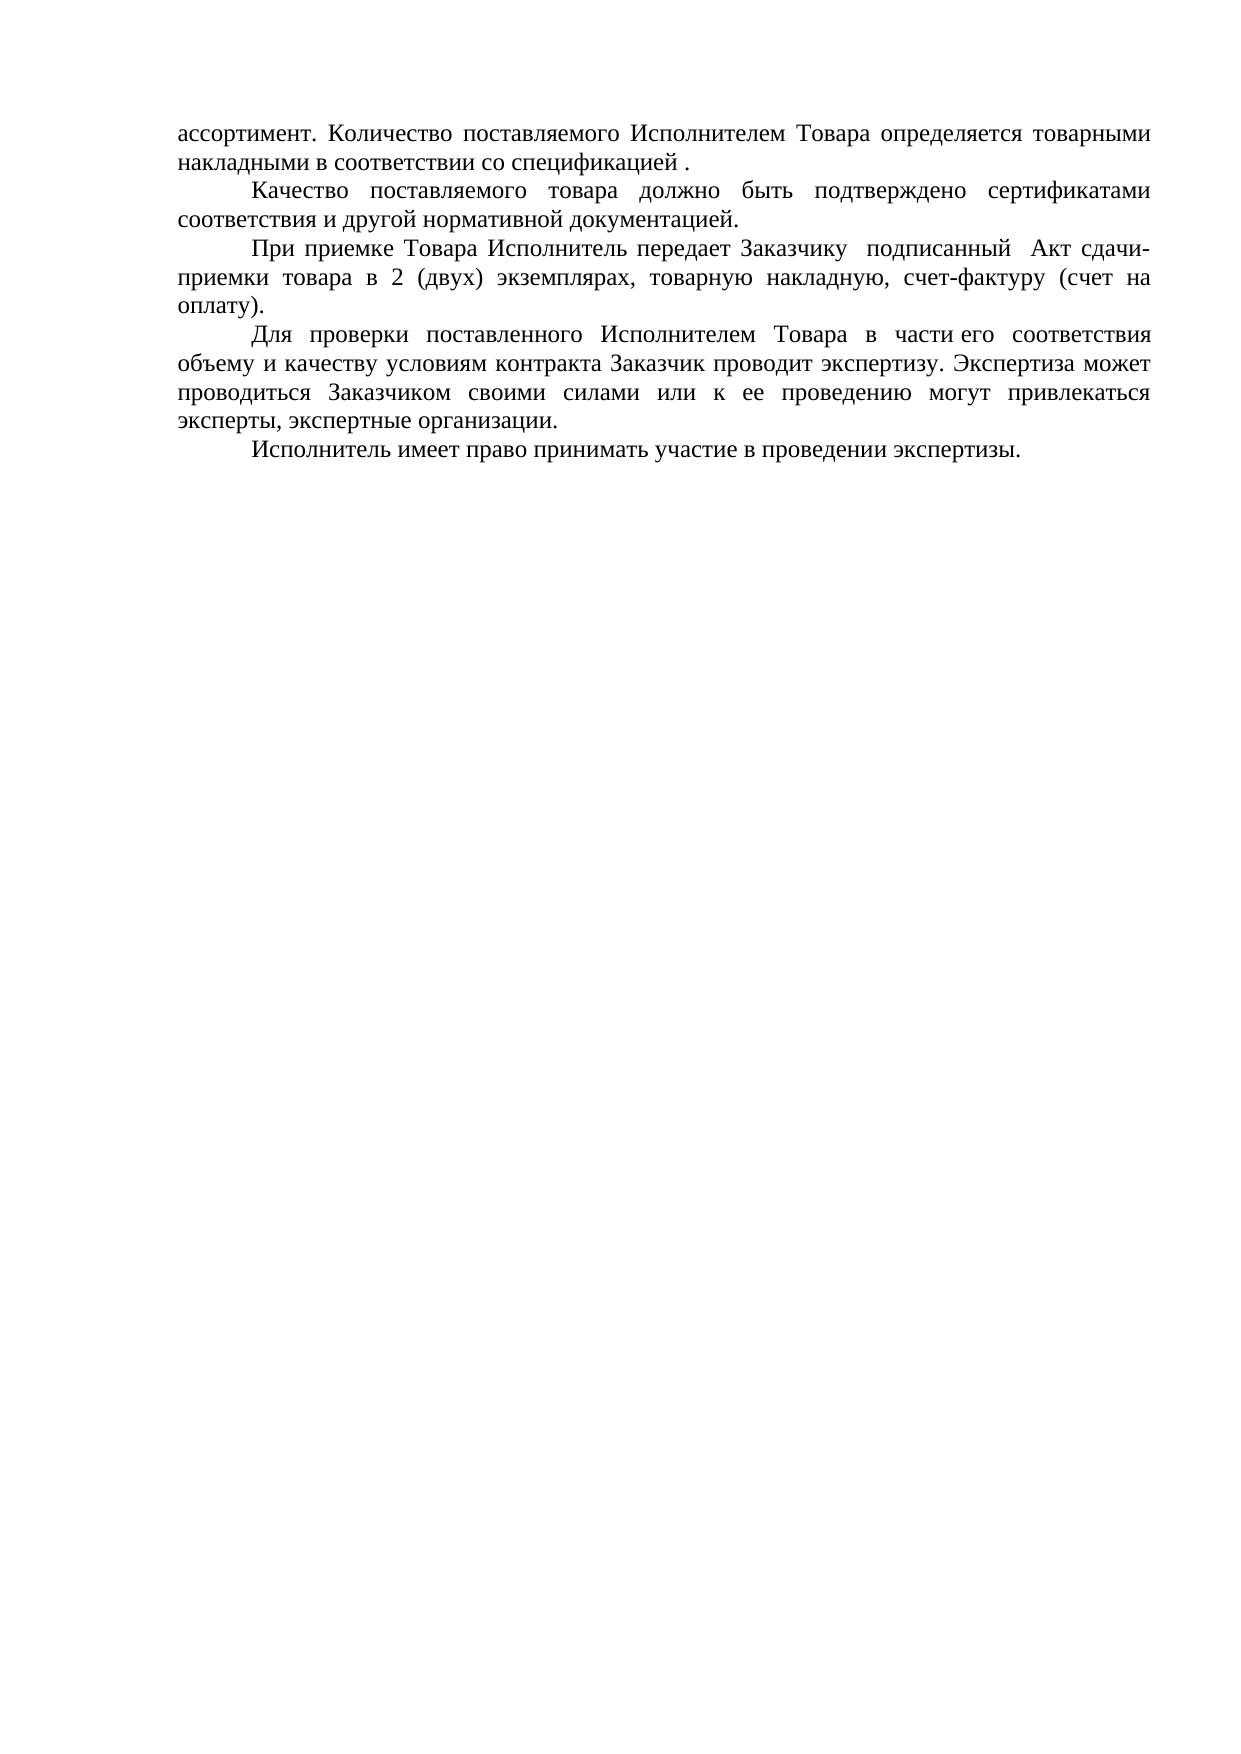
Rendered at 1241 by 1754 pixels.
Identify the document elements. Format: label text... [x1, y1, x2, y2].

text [177, 118, 1152, 176]
text Исполнитель имеет право принимать участие в проведении экспертизы. [177, 434, 1152, 463]
text Для проверки поставленного Исполнителем Товара в части его соответствия объему и качеству условиям контракта Заказчик проводит экспертизу. Экспертиза может проводиться Заказчиком своими силами или к ее проведению могут привлекаться эксперты, экспертные организации. [177, 319, 1152, 434]
text Качество поставляемого товара должно быть подтверждено сертификатами соответствия и другой нормативной документацией. [177, 176, 1152, 233]
text При приемке Товара Исполнитель передает Заказчику подписанный Акт сдачи-приемки товара в 2 (двух) экземплярах, товарную накладную, счет-фактуру (счет на оплату). [177, 233, 1152, 319]
